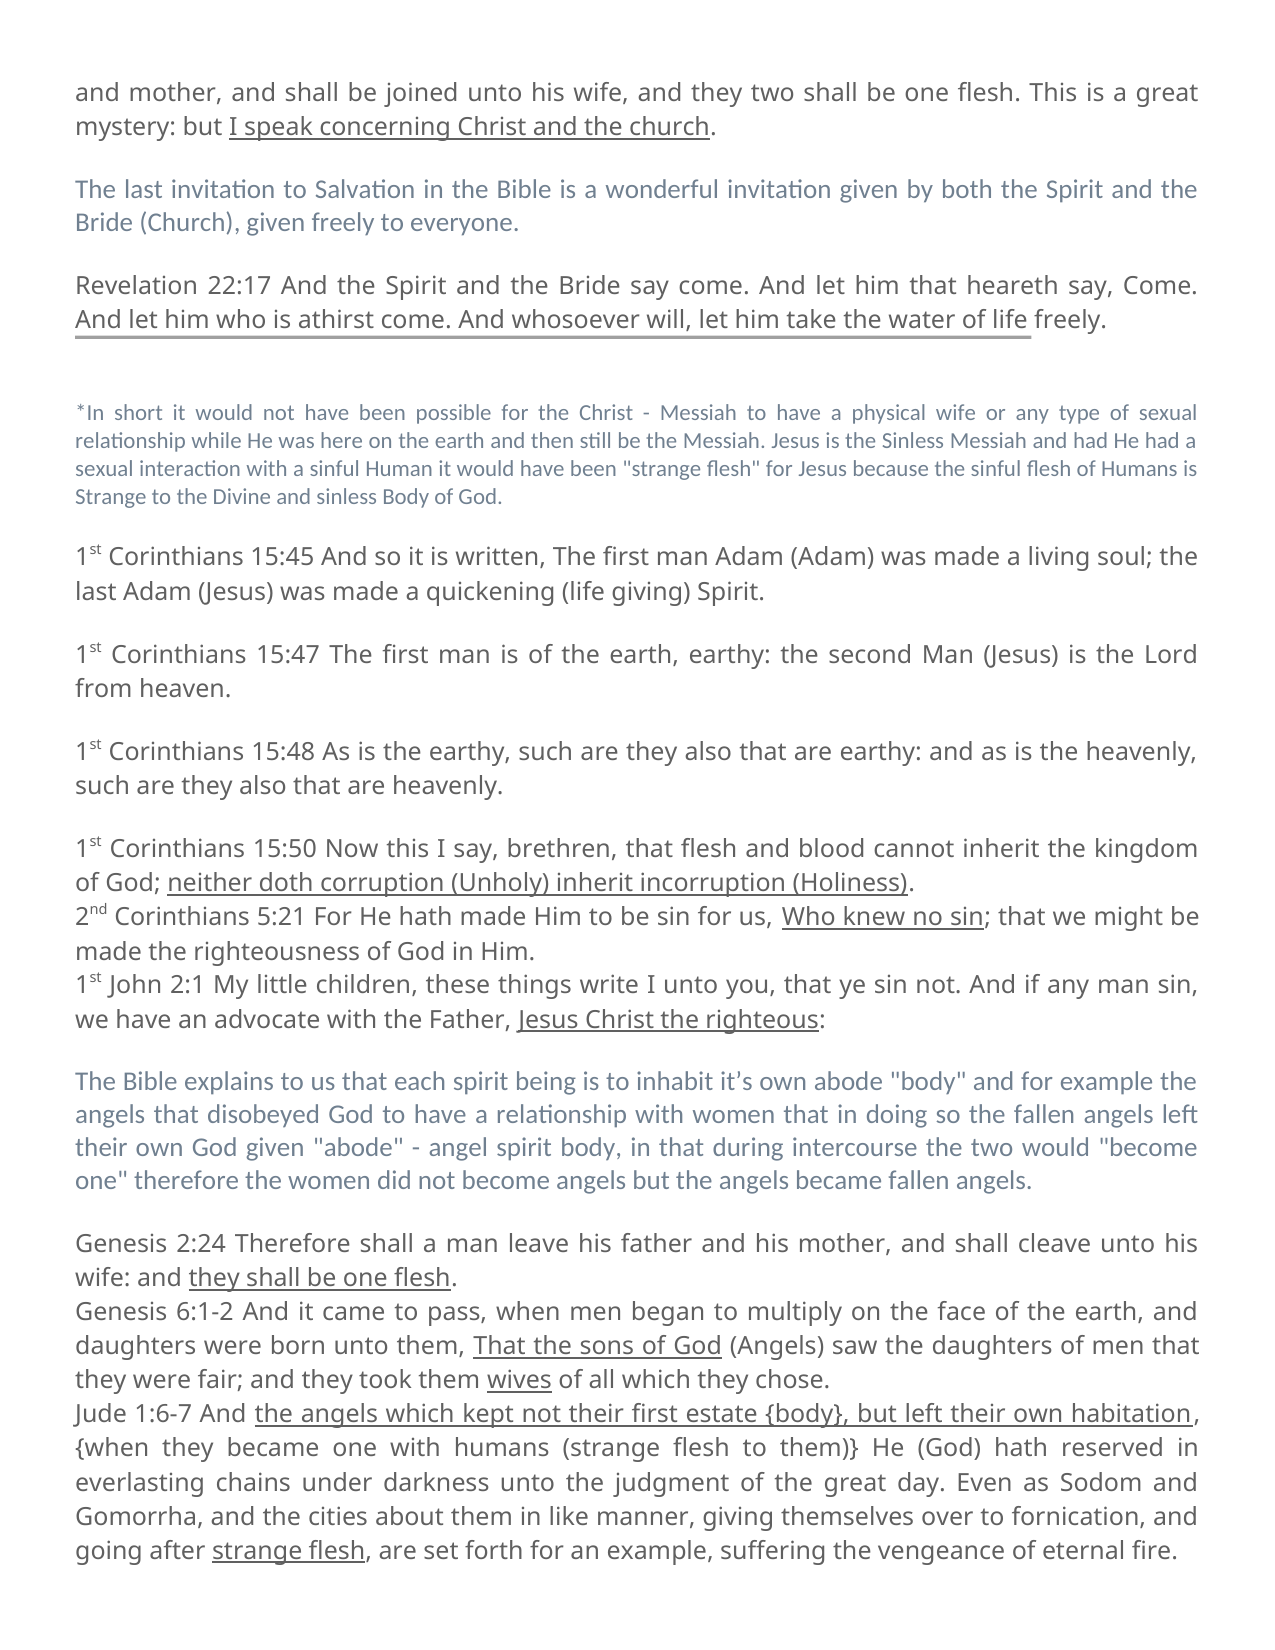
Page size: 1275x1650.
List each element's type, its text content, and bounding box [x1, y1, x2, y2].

text 1st Corinthians 15:47 The first man is of the earth, earthy: the second Man (Jesus) is the Lord from heaven. [75, 636, 1200, 704]
text Revelation 22:17 And the Spirit and the Bride say come. And let him that heareth say, Come. And let him who is athirst come. And whosoever will, let him take the water of life freely. [75, 267, 1200, 336]
text Genesis 6:1-2 And it came to pass, when men began to multiply on the face of the earth, and daughters were born unto them, That the sons of God (Angels) saw the daughters of men that they were fair; and they took them wives of all which they chose. [75, 1294, 1200, 1396]
text 2nd Corinthians 5:21 For He hath made Him to be sin for us, Who knew no sin; that we might be made the righteousness of God in Him. [75, 899, 1200, 967]
text *In short it would not have been possible for the Christ - Messiah to have a physical wife or any type of sexual relationship while He was here on the earth and then still be the Messiah. Jesus is the Sinless Messiah and had He had a sexual interaction with a sinful Human it would have been "strange flesh" for Jesus because the sinful flesh of Humans is Strange to the Divine and sinless Body of God. [75, 398, 1200, 510]
text The last invitation to Salvation in the Bible is a wonderful invitation given by both the Spirit and the Bride (Church), given freely to everyone. [75, 172, 1200, 238]
text 1st Corinthians 15:45 And so it is written, The first man Adam (Adam) was made a living soul; the last Adam (Jesus) was made a quickening (life giving) Spirit. [75, 539, 1200, 607]
text The Bible explains to us that each spirit being is to inhabit it’s own abode "body" and for example the angels that disobeyed God to have a relationship with women that in doing so the fallen angels left their own God given "abode" - angel spirit body, in that during intercourse the two would "become one" therefore the women did not become angels but the angels became fallen angels. [75, 1064, 1200, 1197]
text Genesis 2:24 Therefore shall a man leave his father and his mother, and shall cleave unto his wife: and they shall be one flesh. [75, 1226, 1200, 1294]
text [75, 75, 1200, 143]
text 1st John 2:1 My little children, these things write I unto you, that ye sin not. And if any man sin, we have an advocate with the Father, Jesus Christ the righteous: [75, 967, 1200, 1035]
text 1st Corinthians 15:50 Now this I say, brethren, that flesh and blood cannot inherit the kingdom of God; neither doth corruption (Unholy) inherit incorruption (Holiness). [75, 831, 1200, 899]
text Jude 1:6-7 And the angels which kept not their first estate {body}, but left their own habitation, {when they became one with humans (strange flesh to them)} He (God) hath reserved in everlasting chains under darkness unto the judgment of the great day. Even as Sodom and Gomorrha, and the cities about them in like manner, giving themselves over to fornication, and going after strange flesh, are set forth for an example, suffering the vengeance of eternal fire. [75, 1396, 1200, 1566]
text 1st Corinthians 15:48 As is the earthy, such are they also that are earthy: and as is the heavenly, such are they also that are heavenly. [75, 734, 1200, 802]
